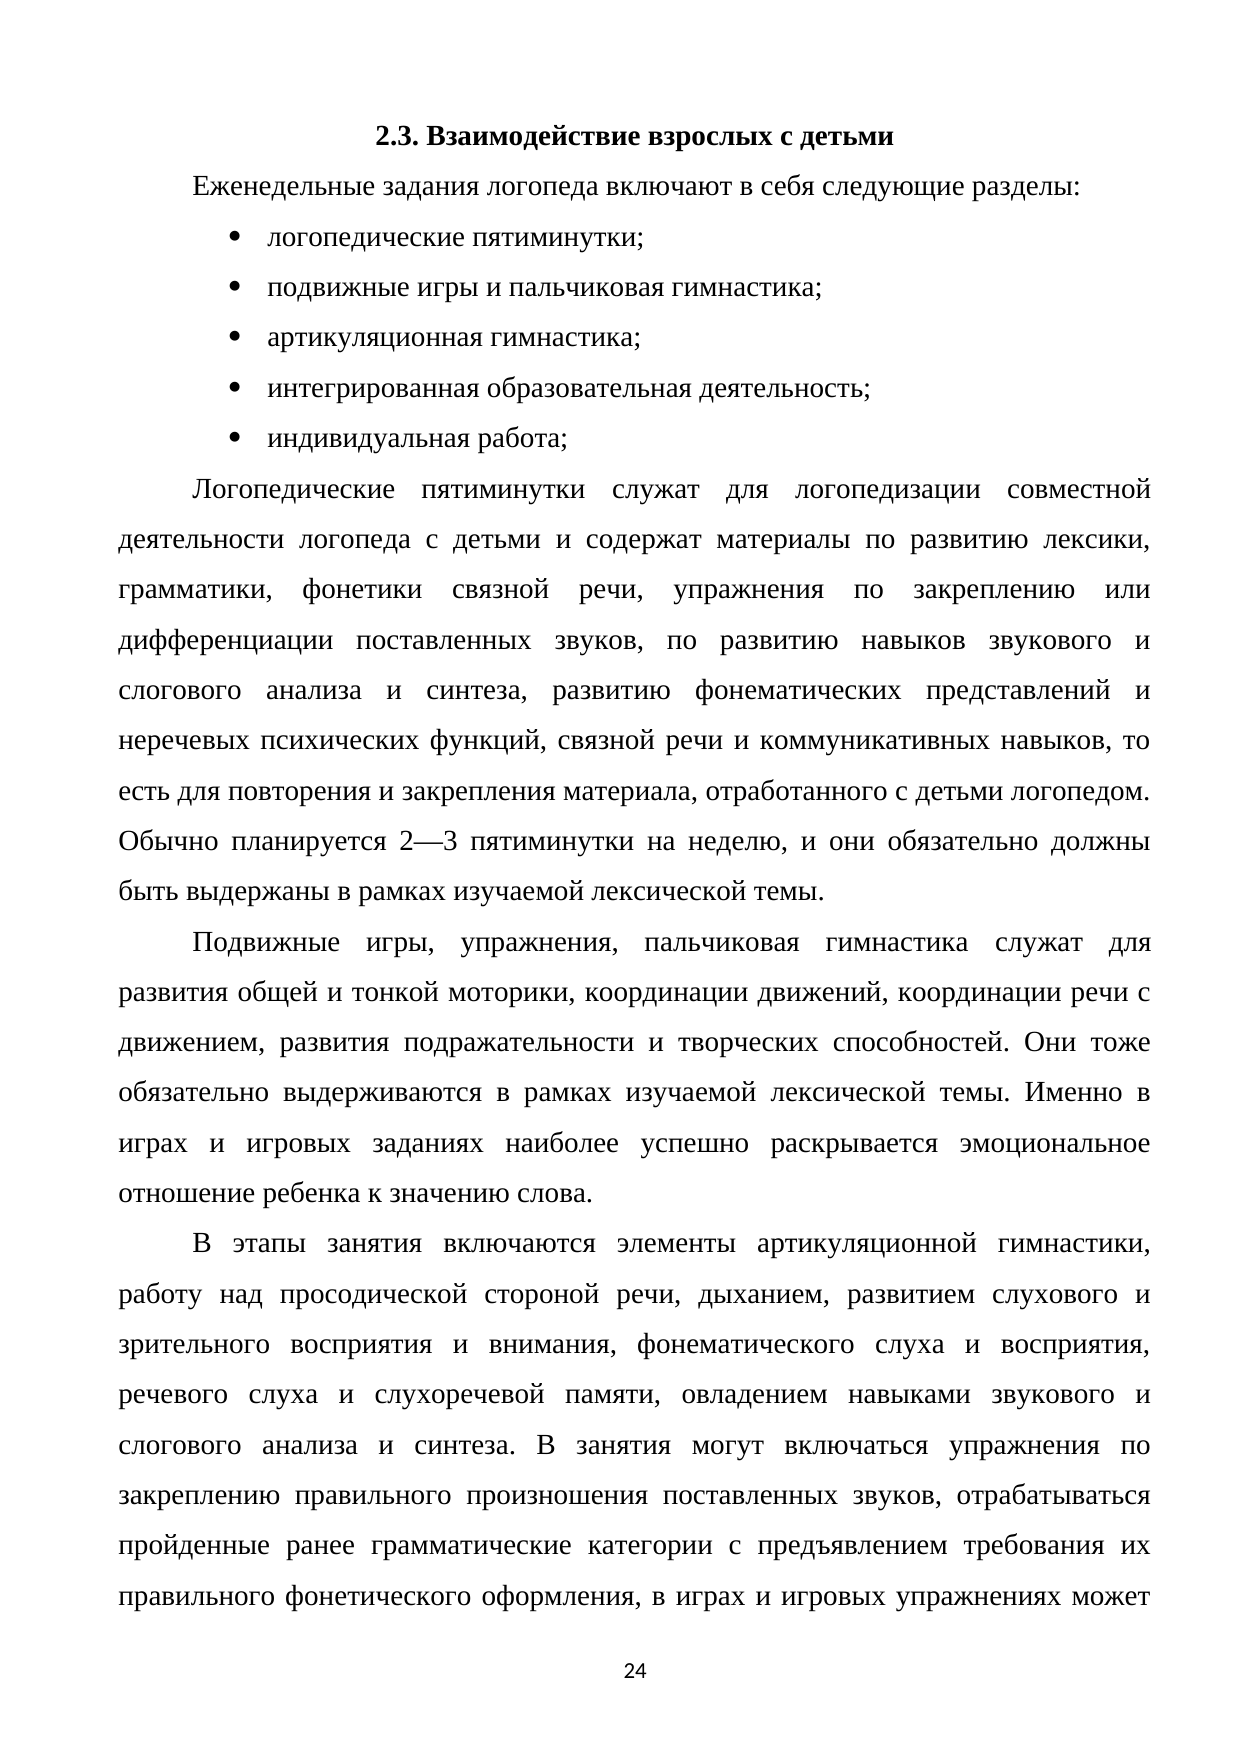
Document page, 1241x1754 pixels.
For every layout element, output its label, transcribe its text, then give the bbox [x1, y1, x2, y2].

list подвижные игры и пальчиковая гимнастика; [229, 269, 1152, 303]
list артикуляционная гимнастика; [229, 319, 1152, 353]
list индивидуальная работа; [229, 420, 1152, 454]
list логопедические пятиминутки; [229, 219, 1152, 252]
text Подвижные игры, упражнения, пальчиковая гимнастика служат для развития общей и тонкой моторики, координации движений, координации речи с движением, развития подражательности и творческих способностей. Они тоже обязательно выдерживаются в рамках изучаемой лексической темы. Именно в играх и игровых заданиях наиболее успешно раскрывается эмоциональное отношение ребенка к значению слова. [118, 924, 1152, 1209]
text Еженедельные задания логопеда включают в себя следующие разделы: [118, 168, 1152, 202]
text Логопедические пятиминутки служат для логопедизации совместной деятельности логопеда с детьми и содержат материалы по развитию лексики, грамматики, фонетики связной речи, упражнения по закреплению или дифференциации поставленных звуков, по развитию навыков звукового и слогового анализа и синтеза, развитию фонематических представлений и неречевых психических функций, связной речи и коммуникативных навыков, то есть для повторения и закрепления материала, отработанного с детьми логопедом. Обычно планируется 2—3 пятиминутки на неделю, и они обязательно должны быть выдержаны в рамках изучаемой лексической темы. [118, 471, 1152, 907]
list интегрированная образовательная деятельность; [229, 370, 1152, 404]
text 2.3. Взаимодействие взрослых с детьми [118, 118, 1152, 152]
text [118, 1226, 1152, 1611]
